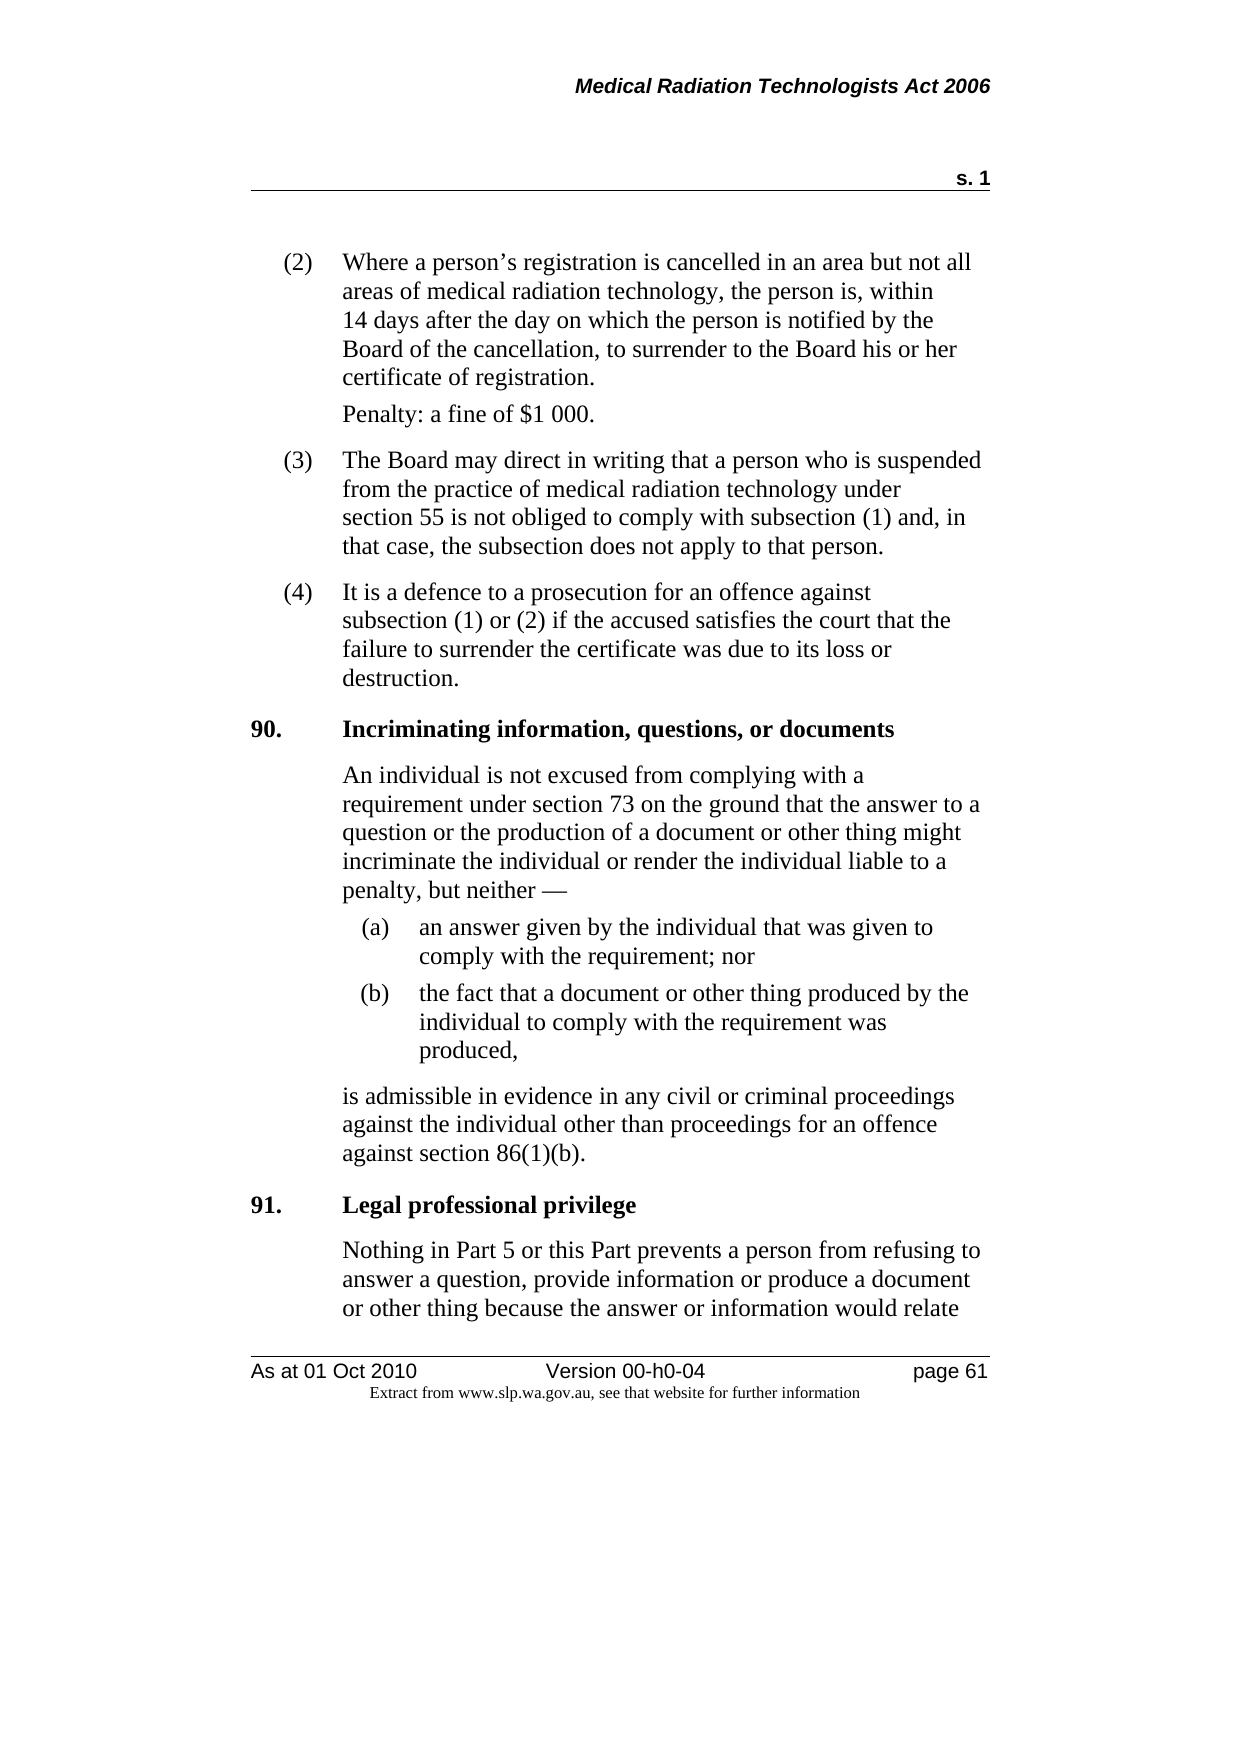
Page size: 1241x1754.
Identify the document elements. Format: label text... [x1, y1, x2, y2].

text (2) Where a person’s registration is cancelled in an area but not all areas of medical radiation technology, the person is, within 14 days after the day on which the person is notified by the Board of the cancellation, to surrender to the Board his or her certificate of registration. [251, 247, 990, 391]
text (4) It is a defence to a prosecution for an offence against subsection (1) or (2) if the accused satisfies the court that the failure to surrender the certificate was due to its loss or destruction. [251, 577, 990, 692]
text An individual is not excused from complying with a requirement under section 73 on the ground that the answer to a question or the production of a document or other thing might incriminate the individual or render the individual liable to a penalty, but neither — [251, 760, 990, 904]
subtitle 90. Incriminating information, questions, or documents [251, 714, 990, 743]
text is admissible in evidence in any civil or criminal proceedings against the individual other than proceedings for an offence against section 86(1)(b). [251, 1081, 990, 1167]
text (a) an answer given by the individual that was given to comply with the requirement; nor [251, 912, 990, 969]
subtitle 91. Legal professional privilege [251, 1190, 990, 1219]
text (3) The Board may direct in writing that a person who is suspended from the practice of medical radiation technology under section 55 is not obliged to comply with subsection (1) and, in that case, the subsection does not apply to that person. [251, 445, 990, 560]
text (b) the fact that a document or other thing produced by the individual to comply with the requirement was produced, [251, 978, 990, 1064]
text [251, 1235, 990, 1322]
text Penalty: a fine of $1 000. [251, 399, 990, 428]
